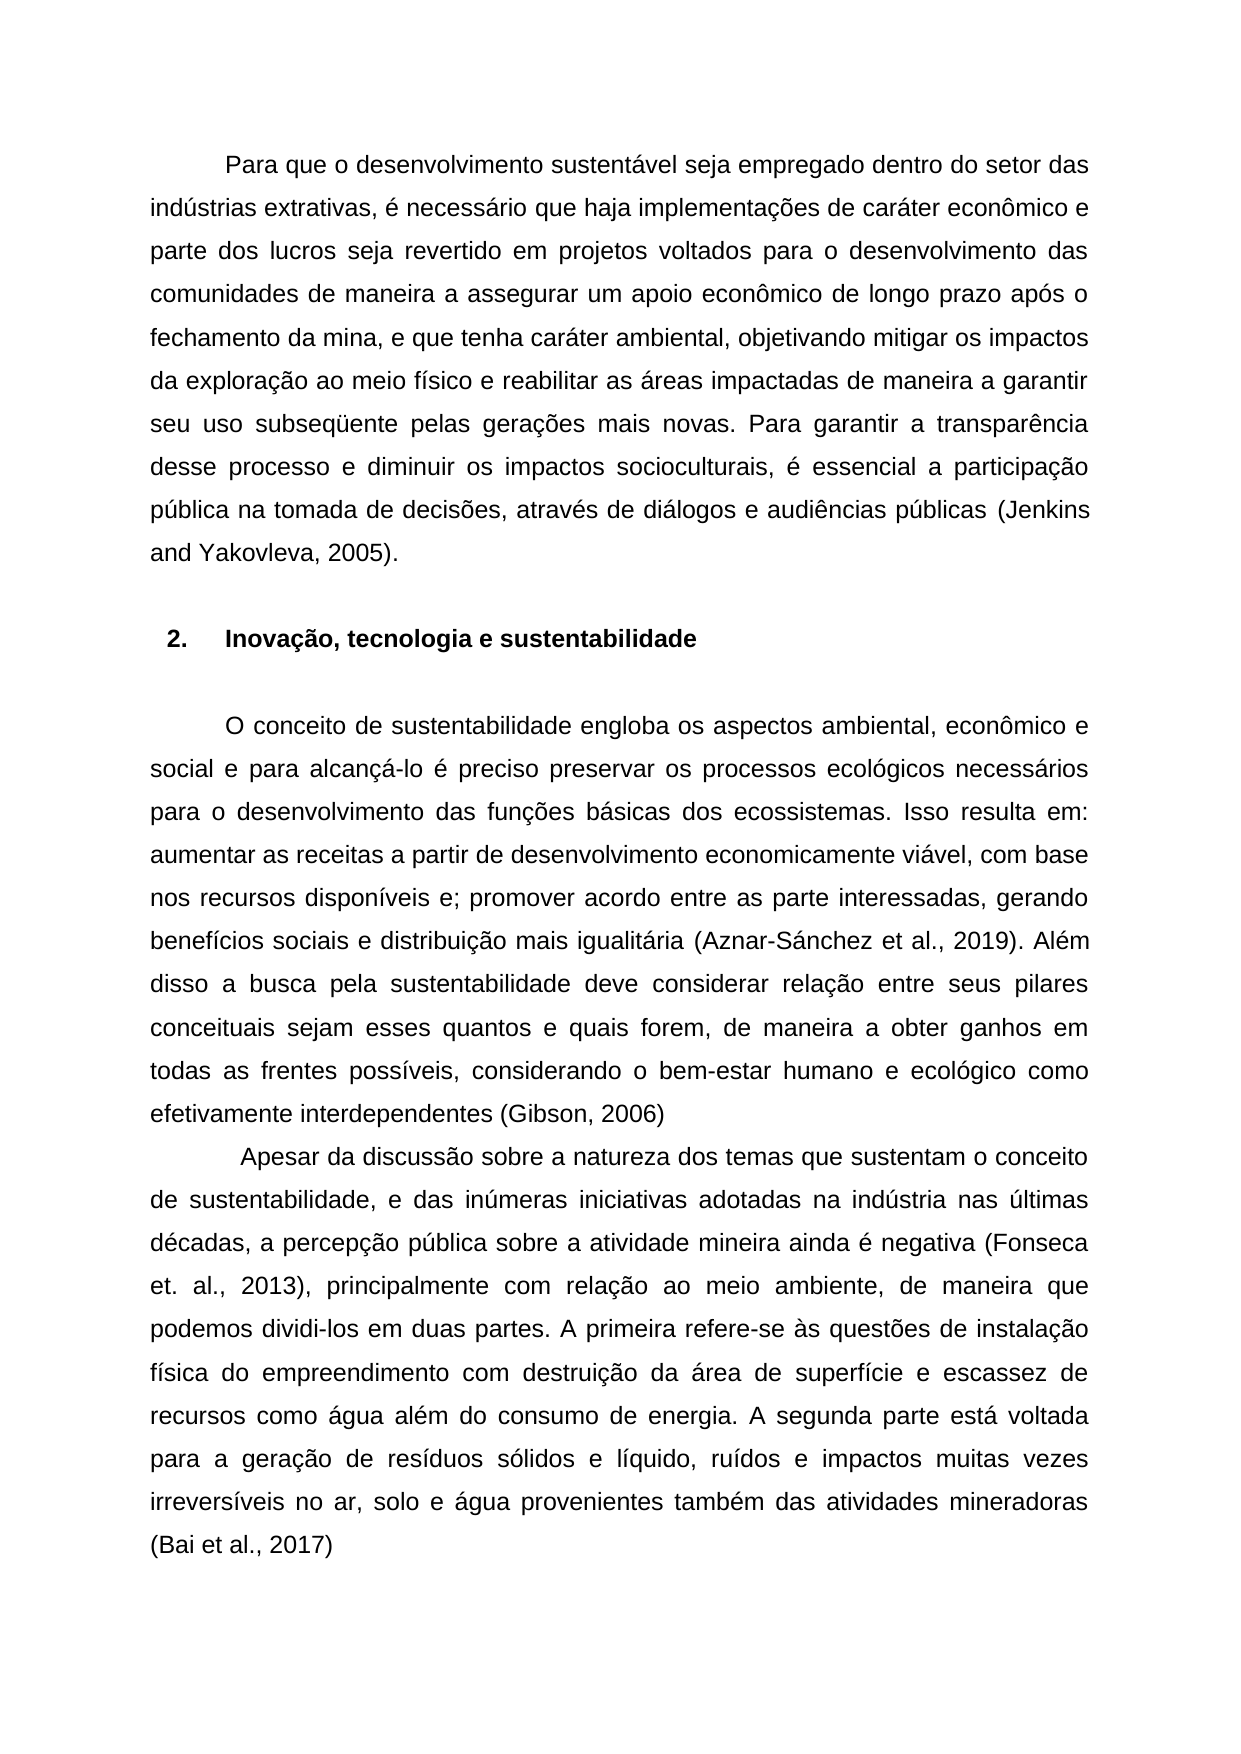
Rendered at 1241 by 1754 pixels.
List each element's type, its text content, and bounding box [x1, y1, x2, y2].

list Inovação, tecnologia e sustentabilidade [187, 624, 1090, 653]
text Para que o desenvolvimento sustentável seja empregado dentro do setor das indústrias extrativas, é necessário que haja implementações de caráter econômico e parte dos lucros seja revertido em projetos voltados para o desenvolvimento das comunidades de maneira a assegurar um apoio econômico de longo prazo após o fechamento da mina, e que tenha caráter ambiental, objetivando mitigar os impactos da exploração ao meio físico e reabilitar as áreas impactadas de maneira a garantir seu uso subseqüente pelas gerações mais novas. Para garantir a transparência desse processo e diminuir os impactos socioculturais, é essencial a participação pública na tomada de decisões, através de diálogos e audiências públicas (Jenkins and Yakovleva, 2005). [150, 150, 1090, 567]
text O conceito de sustentabilidade engloba os aspectos ambiental, econômico e social e para alcançá-lo é preciso preservar os processos ecológicos necessários para o desenvolvimento das funções básicas dos ecossistemas. Isso resulta em: aumentar as receitas a partir de desenvolvimento economicamente viável, com base nos recursos disponíveis e; promover acordo entre as parte interessadas, gerando benefícios sociais e distribuição mais igualitária (Aznar-Sánchez et al., 2019). Além disso a busca pela sustentabilidade deve considerar relação entre seus pilares conceituais sejam esses quantos e quais forem, de maneira a obter ganhos em todas as frentes possíveis, considerando o bem-estar humano e ecológico como efetivamente interdependentes (Gibson, 2006) [150, 711, 1090, 1127]
text Apesar da discussão sobre a natureza dos temas que sustentam o conceito de sustentabilidade, e das inúmeras iniciativas adotadas na indústria nas últimas décadas, a percepção pública sobre a atividade mineira ainda é negativa (Fonseca et. al., 2013), principalmente com relação ao meio ambiente, de maneira que podemos dividi-los em duas partes. A primeira refere-se às questões de instalação física do empreendimento com destruição da área de superfície e escassez de recursos como água além do consumo de energia. A segunda parte está voltada para a geração de resíduos sólidos e líquido, ruídos e impactos muitas vezes irreversíveis no ar, solo e água provenientes também das atividades mineradoras (Bai et al., 2017) [150, 1142, 1090, 1559]
